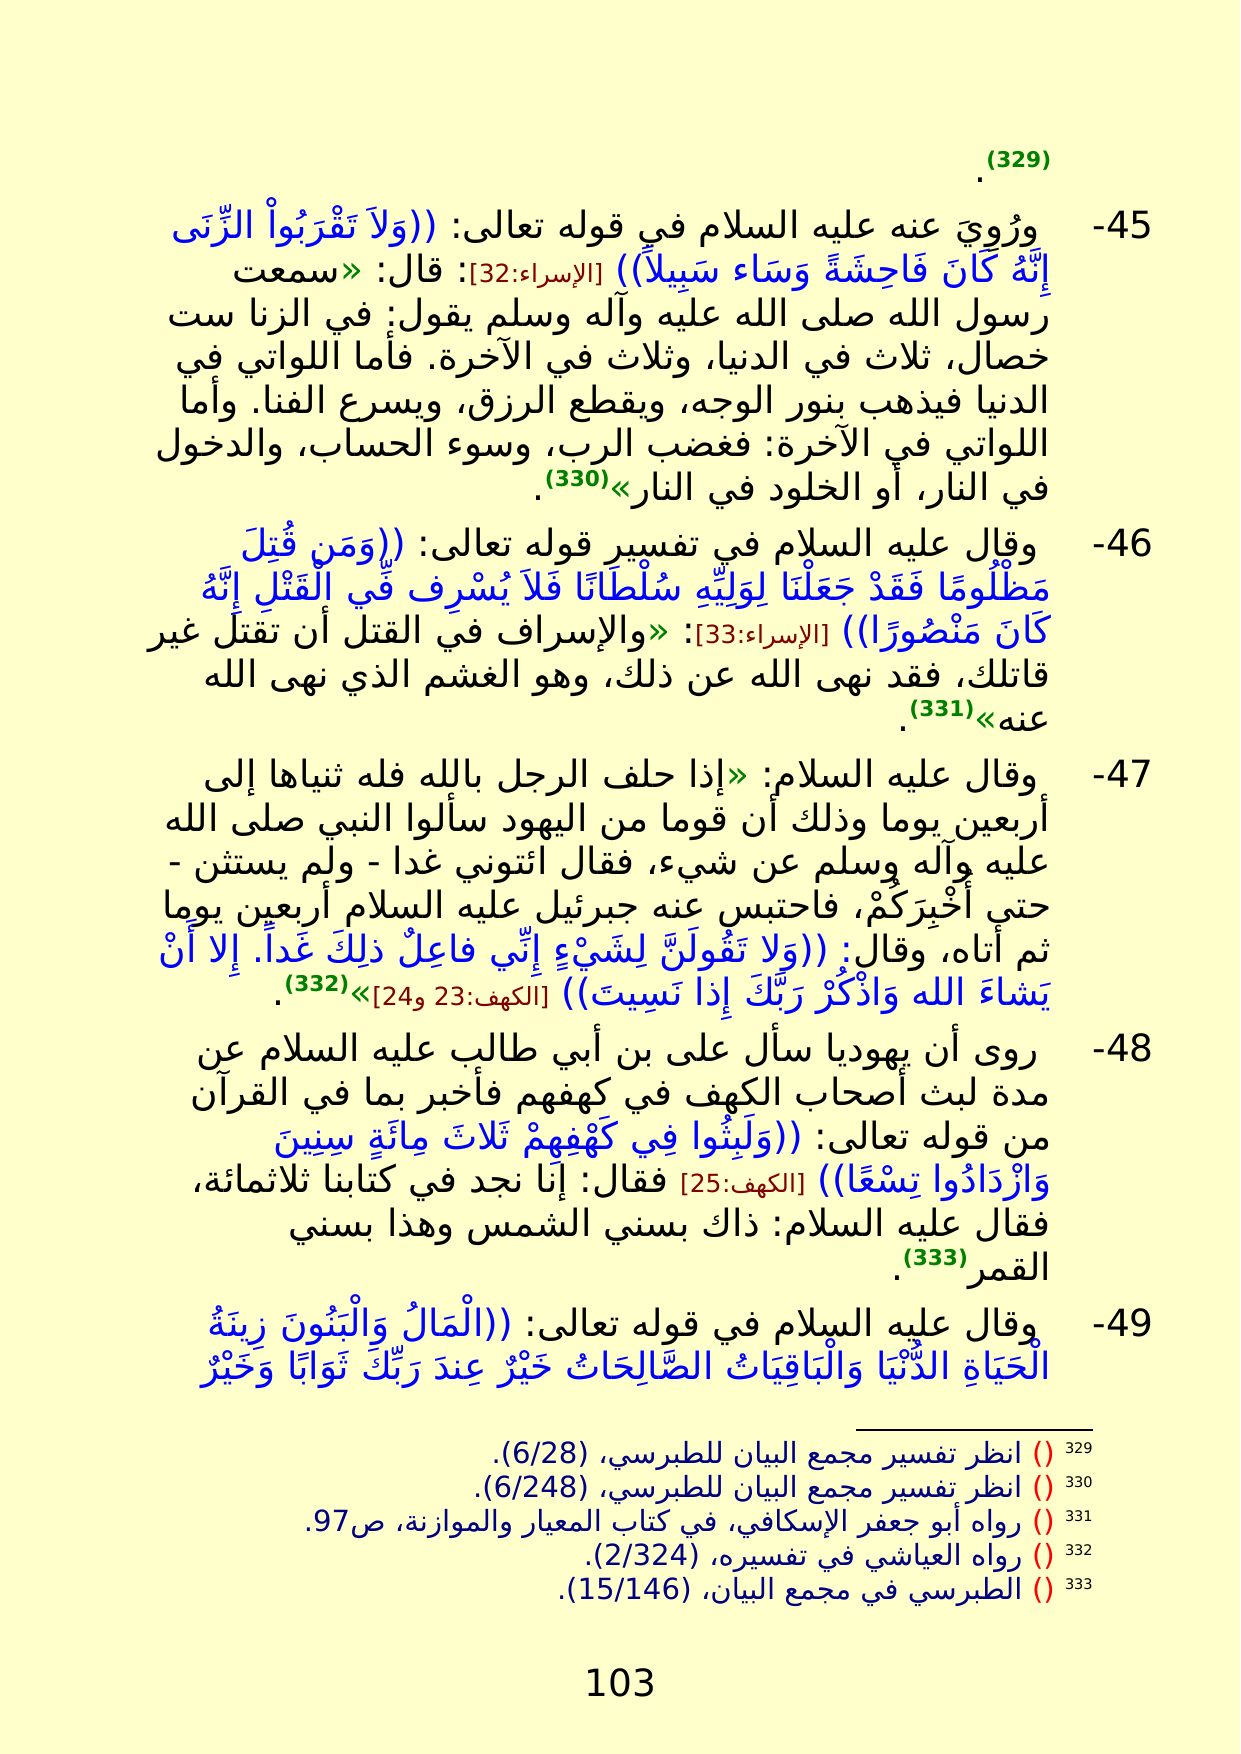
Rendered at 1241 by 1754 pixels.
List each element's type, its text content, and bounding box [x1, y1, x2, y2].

list ورُوِيَ عنه عليه السلام في قوله تعالى: ((وَلاَ تَقْرَبُواْ الزِّنَى إِنَّهُ كَانَ فَاحِشَةً وَسَاء سَبِيلاً)) [الإسراء:32]: قال: «سمعت رسول الله صلى الله عليه وآله وسلم يقول: في الزنا ست خصال، ثلاث في الدنيا، وثلاث في الآخرة. فأما اللواتي في الدنيا فيذهب بنور الوجه، ويقطع الرزق، ويسرع الفنا. وأما اللواتي في الآخرة: فغضب الرب، وسوء الحساب، والدخول في النار، أو الخلود في النار»(). [148, 204, 1092, 509]
list روى أن يهوديا سأل على بن أبي طالب عليه السلام عن مدة لبث أصحاب الكهف في كهفهم فأخبر بما في القرآن من قوله تعالى: ((وَلَبِثُوا فِي كَهْفِهِمْ ثَلاثَ مِائَةٍ سِنِينَ وَازْدَادُوا تِسْعًا)) [الكهف:25] فقال: إنا نجد في كتابنا ثلاثمائة، فقال عليه السلام: ذاك بسني الشمس وهذا بسني القمر(). [148, 1027, 1092, 1289]
list وقال عليه السلام: «إذا حلف الرجل بالله فله ثنياها إلى أربعين يوما وذلك أن قوما من اليهود سألوا النبي صلى الله عليه وآله وسلم عن شي‏ء، فقال ائتوني غدا - ولم يستثن - حتى أُخْبِرَكُمْ، فاحتبس عنه جبرئيل عليه السلام أربعين يوما ثم أتاه، وقال: ((وَلا تَقُولَنَّ لِشَيْ‏ءٍ إِنِّي فاعِلٌ ذلِكَ غَداً. إِلا أَنْ يَشاءَ الله وَاذْكُرْ رَبَّكَ إِذا نَسِيتَ)) [الكهف:23 و24]»(). [148, 753, 1092, 1014]
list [148, 1301, 1092, 1389]
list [148, 148, 1092, 191]
list وقال عليه السلام في تفسير قوله تعالى: ((وَمَن قُتِلَ مَظْلُومًا فَقَدْ جَعَلْنَا لِوَلِيِّهِ سُلْطَانًا فَلاَ يُسْرِف فِّي الْقَتْلِ إِنَّهُ كَانَ مَنْصُورًا)) [الإسراء:33]: «والإسراف في القتل أن تقتل غير قاتلك، فقد نهى الله عن ذلك، وهو الغشم الذي نهى الله عنه»(). [148, 522, 1092, 740]
